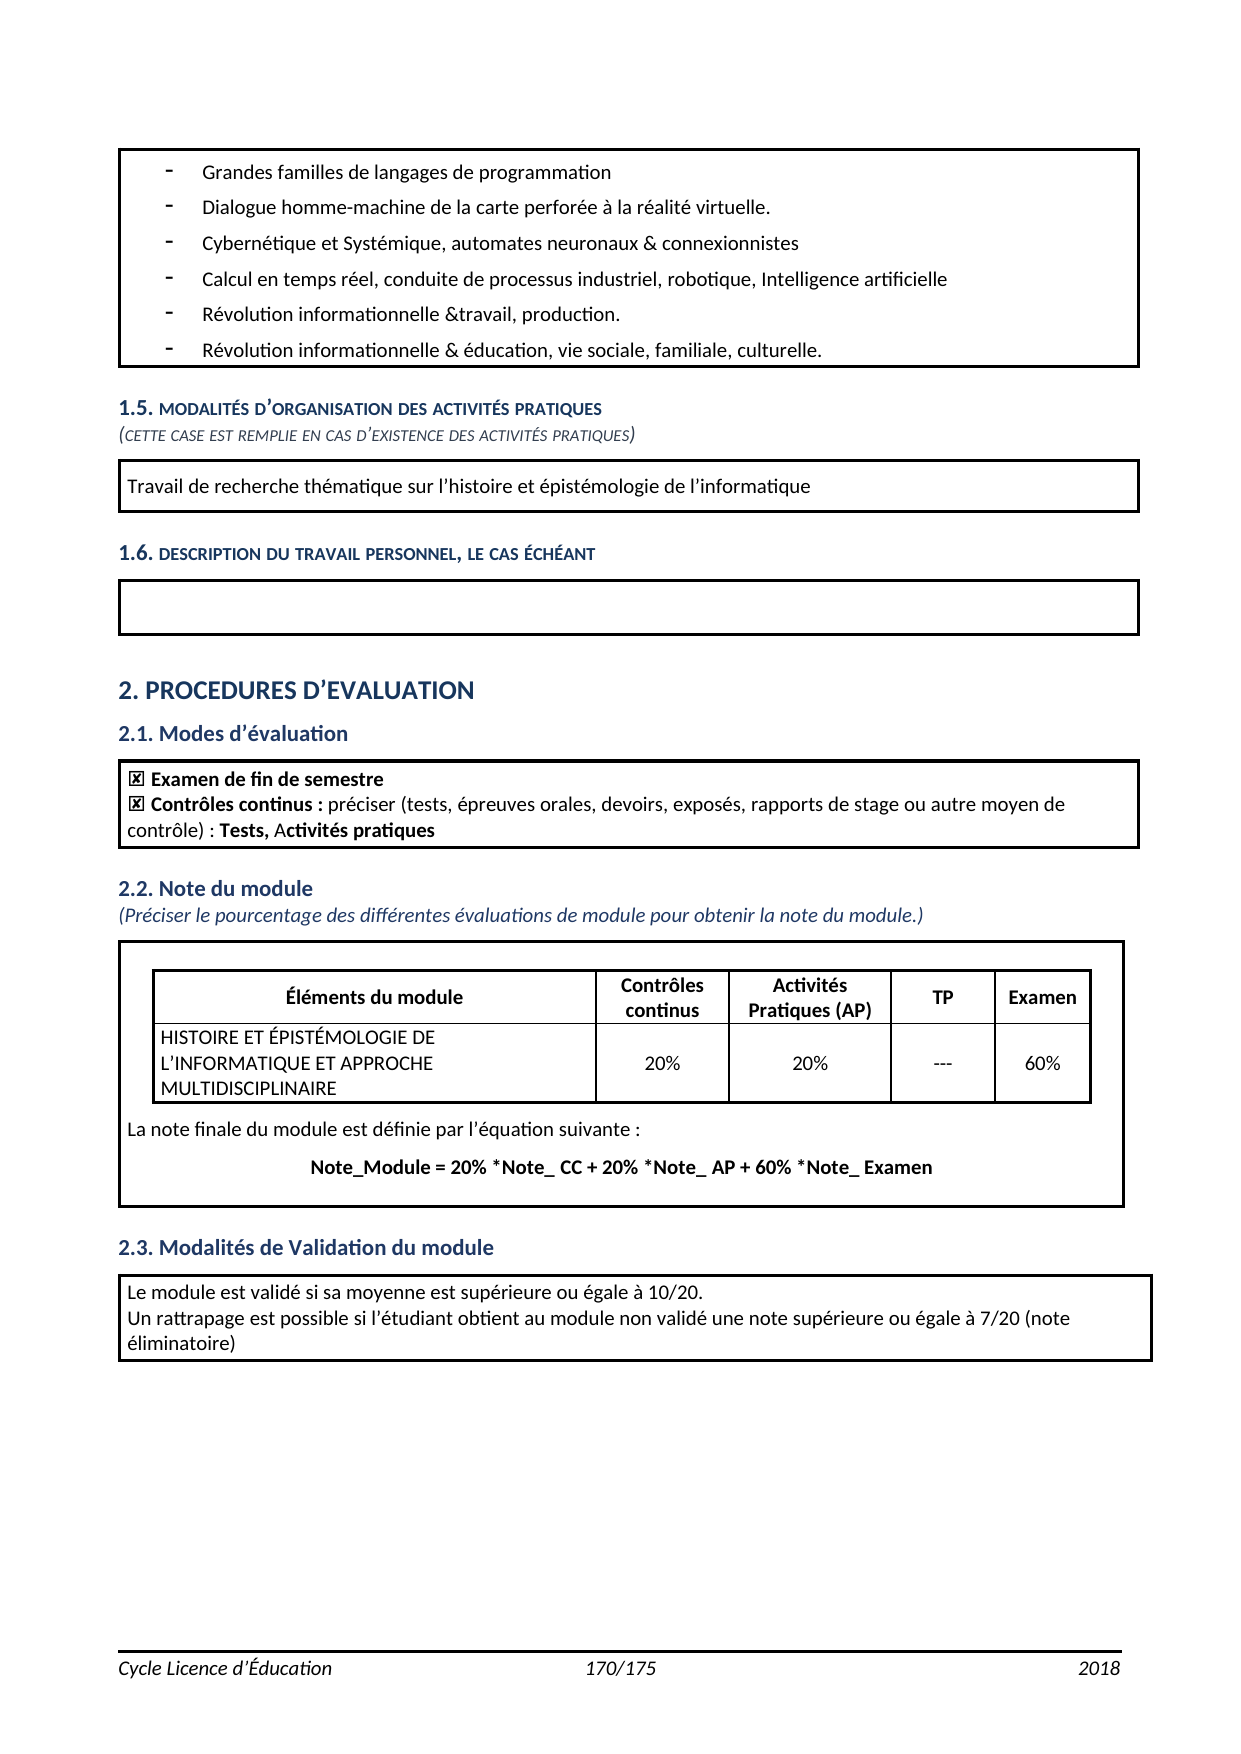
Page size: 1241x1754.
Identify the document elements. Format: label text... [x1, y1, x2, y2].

text 2.3. Modalités de Validation du module [118, 1233, 1122, 1261]
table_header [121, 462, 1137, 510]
text 2.2. Note du module [118, 874, 1122, 902]
text 2. PROCEDURES D’EVALUATION [118, 673, 1122, 706]
text (cette case est remplie en cas d’existence des activités pratiques) [118, 421, 1122, 446]
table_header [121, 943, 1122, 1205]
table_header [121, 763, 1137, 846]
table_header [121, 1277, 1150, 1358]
text 2.1. Modes d’évaluation [118, 719, 1122, 747]
text 1.5. modalités d’organisation des activités pratiques [118, 393, 1122, 421]
text 1.6. description du travail personnel, le cas échéant [118, 538, 1122, 566]
text (Préciser le pourcentage des différentes évaluations de module pour obtenir la note du module.) [118, 902, 1122, 928]
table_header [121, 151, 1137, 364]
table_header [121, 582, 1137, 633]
